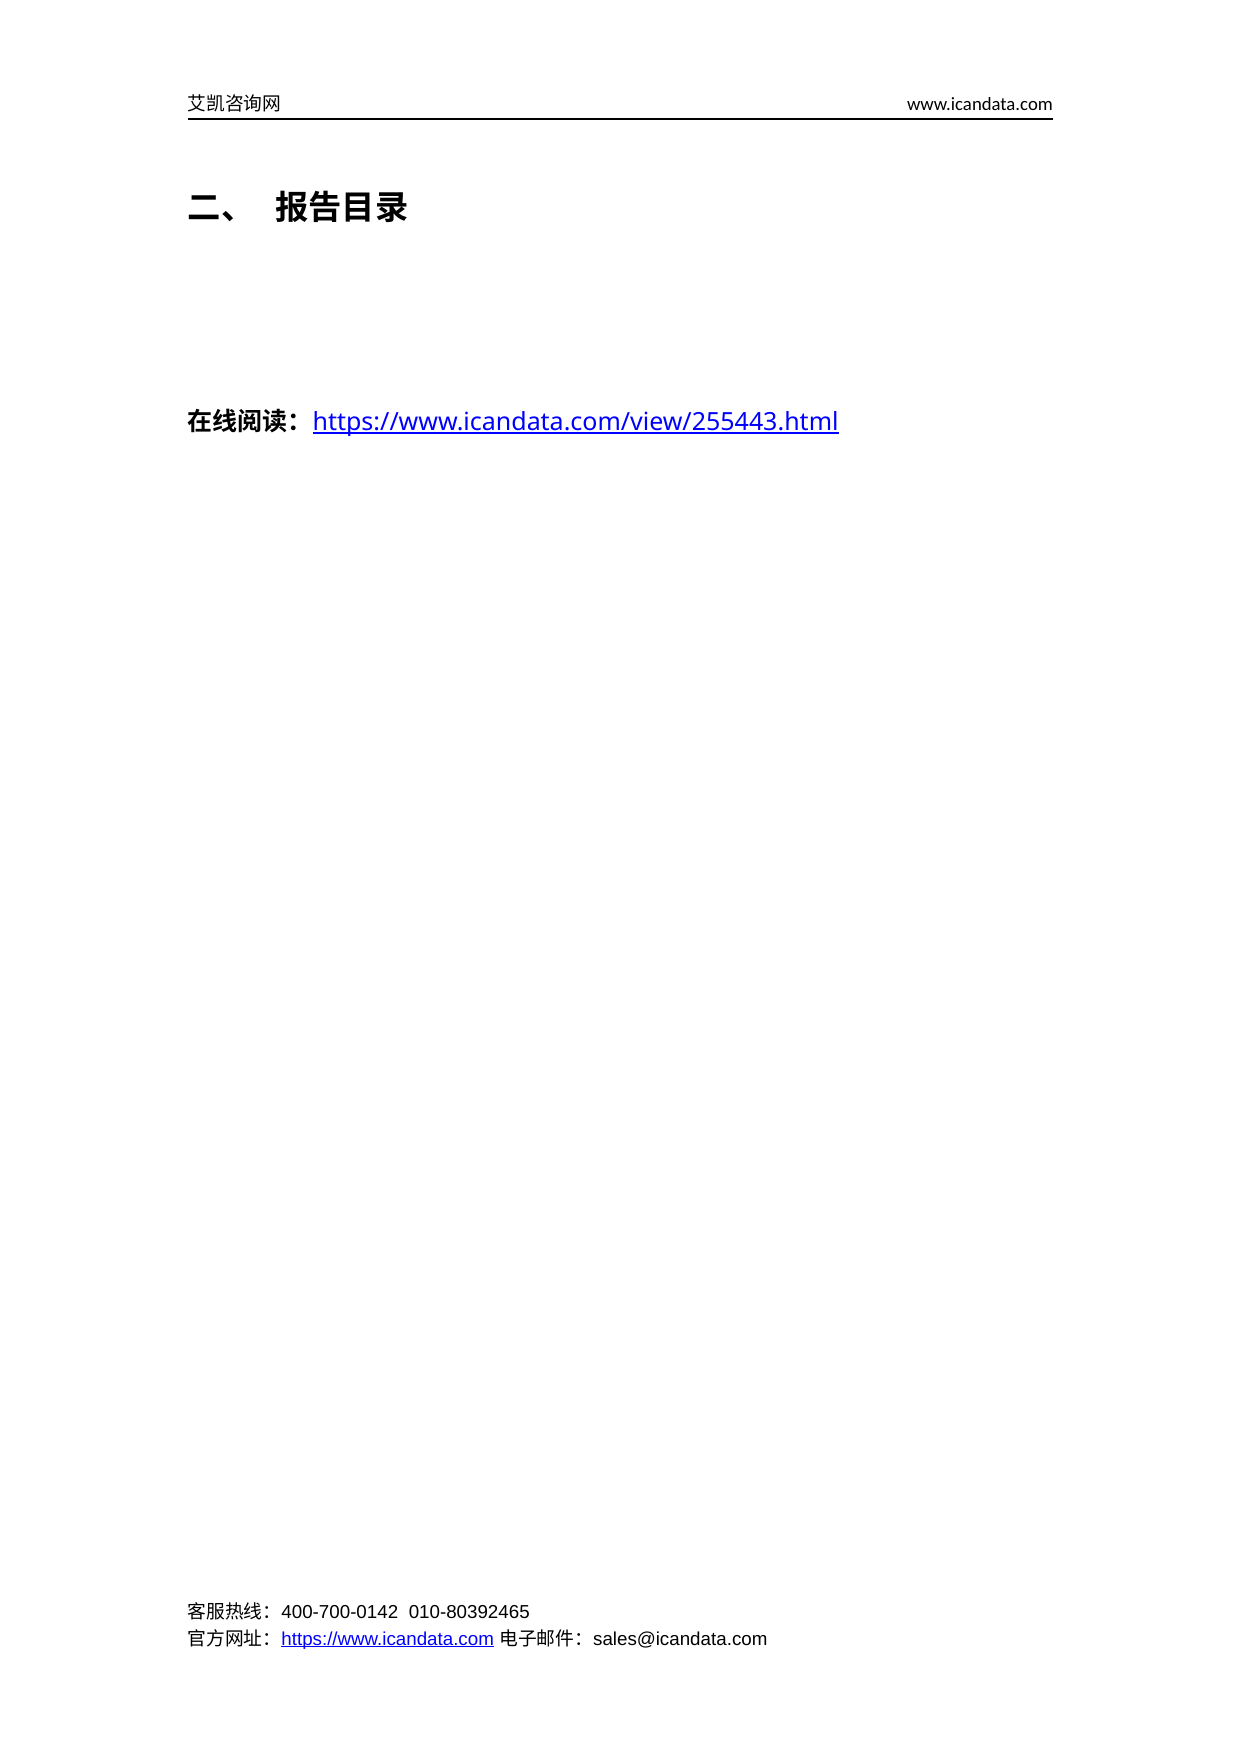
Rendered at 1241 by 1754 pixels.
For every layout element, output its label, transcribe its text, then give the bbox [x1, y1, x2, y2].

text 在线阅读：https://www.icandata.com/view/255443.html [187, 387, 1053, 452]
subtitle 报告目录 [187, 172, 1053, 237]
